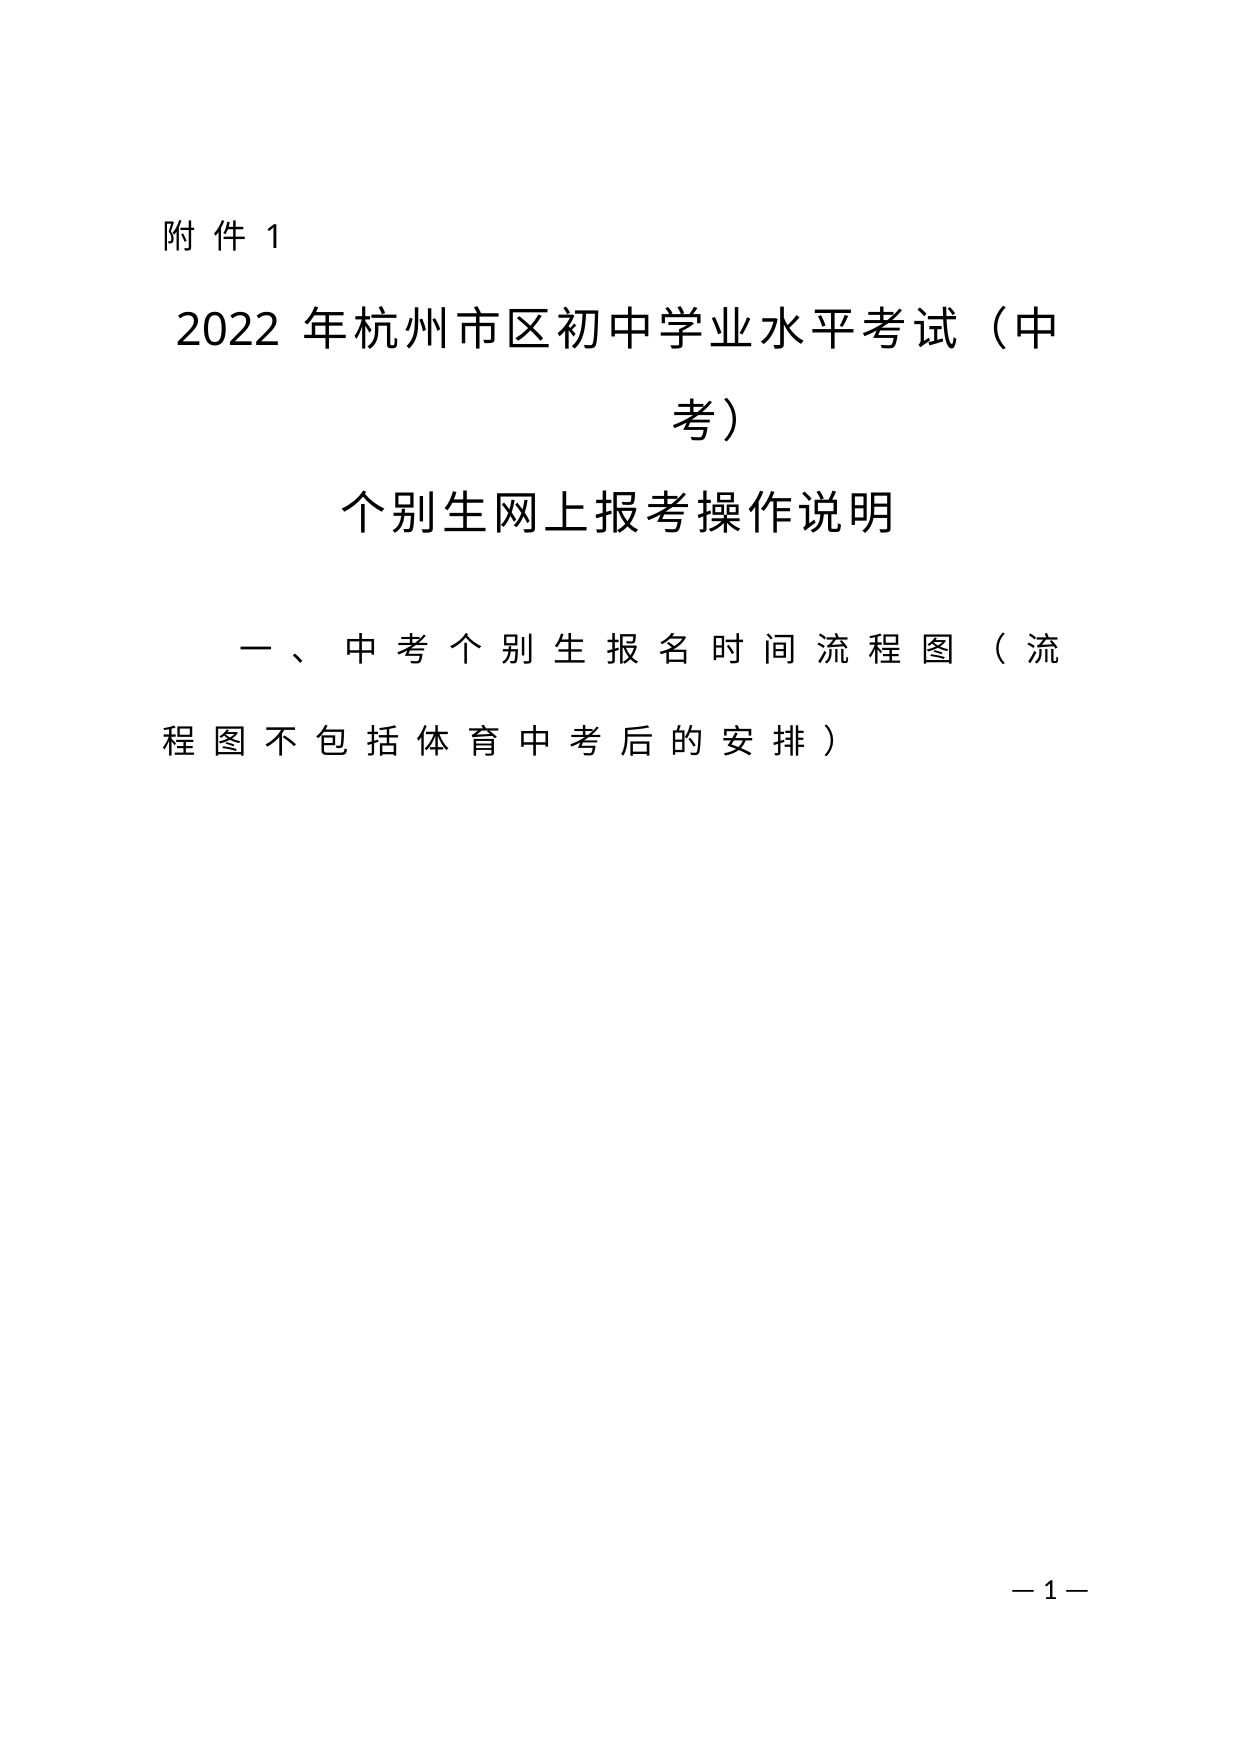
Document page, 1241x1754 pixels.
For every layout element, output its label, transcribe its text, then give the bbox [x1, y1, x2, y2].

text 2022年杭州市区初中学业水平考试（中考） [163, 280, 1078, 463]
text 个别生网上报考操作说明 [163, 463, 1078, 555]
text 附件1 [163, 188, 1078, 280]
text 一、中考个别生报名时间流程图（流程图不包括体育中考后的安排） [163, 601, 1078, 785]
